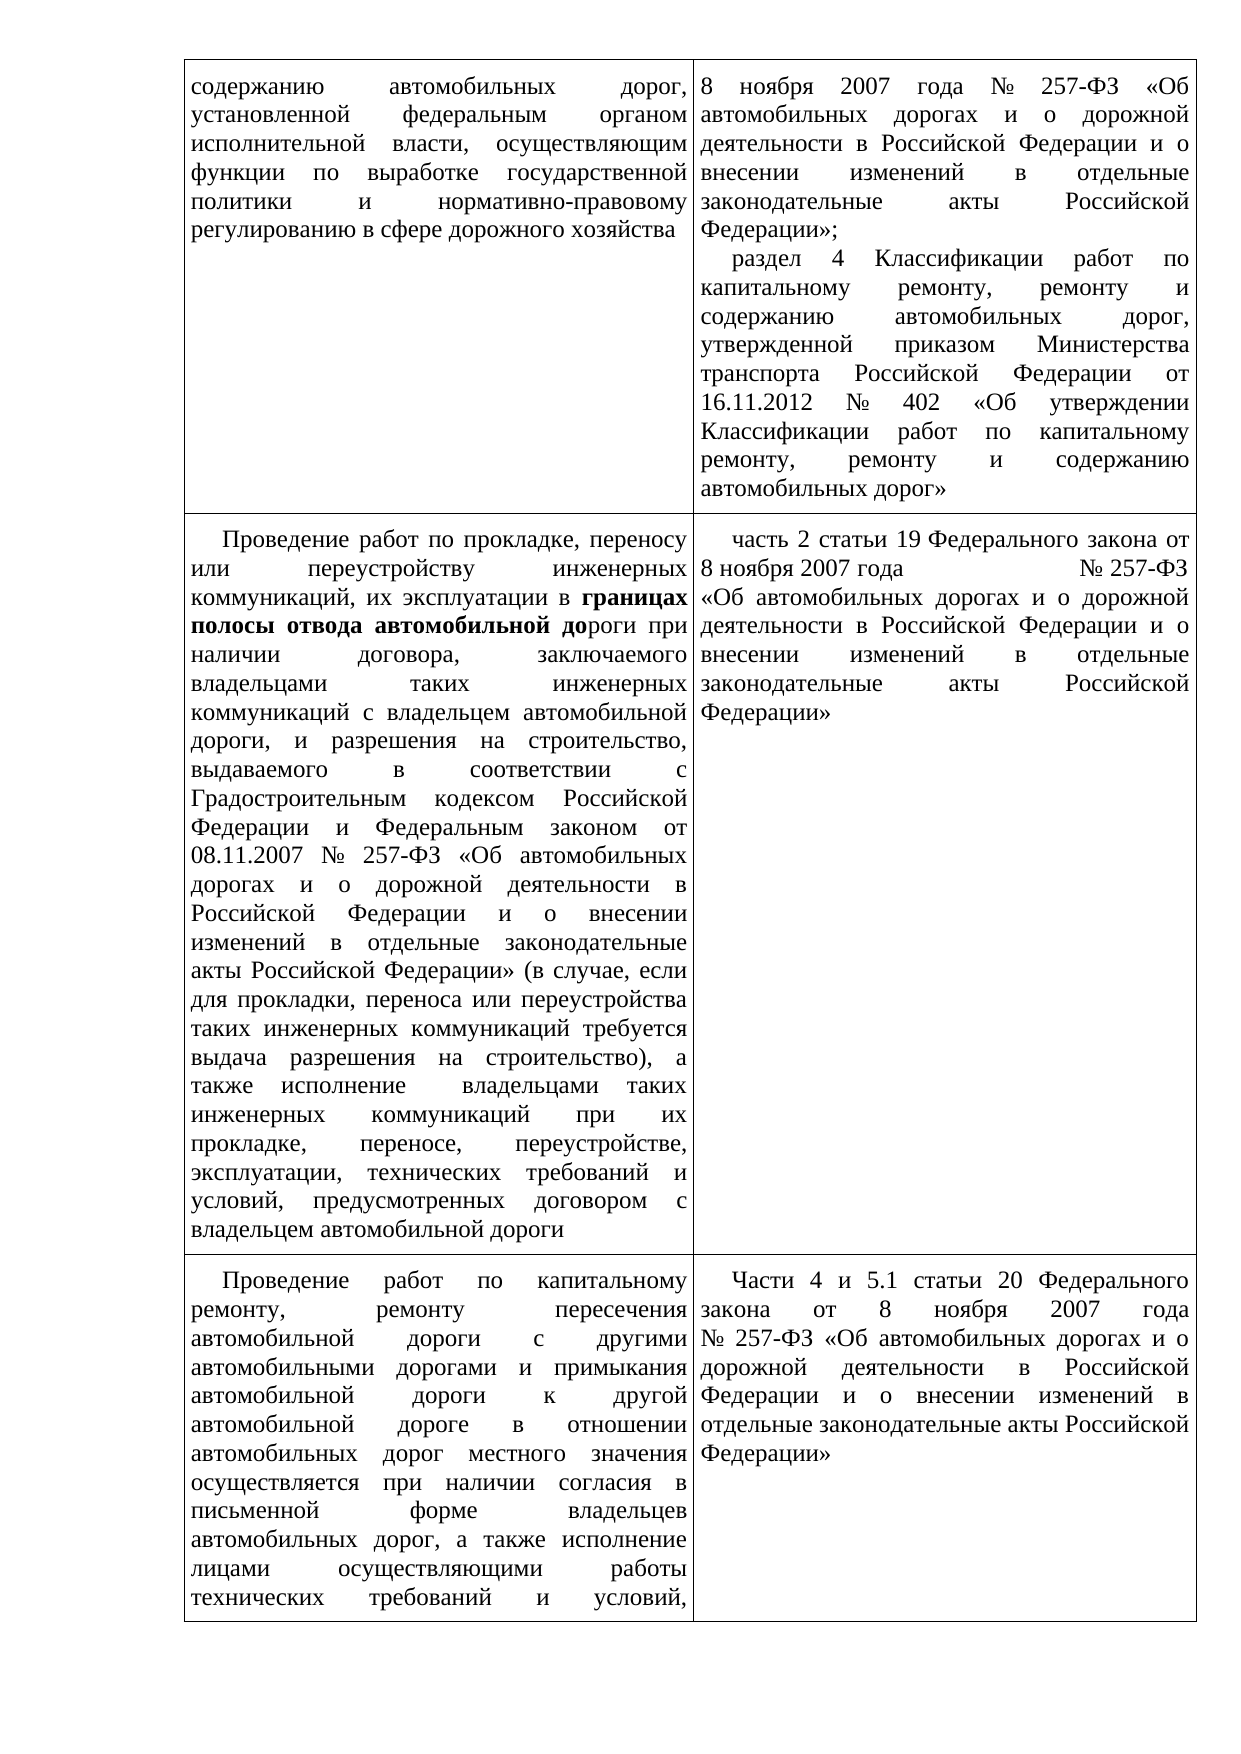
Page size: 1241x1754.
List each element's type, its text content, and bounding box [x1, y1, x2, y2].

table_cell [694, 1255, 1196, 1621]
table_cell Проведение работ по прокладке, переносу или переустройству инженерных коммуникаций, их эксплуатации в границах полосы отвода автомобильной дороги при наличии договора, заключаемого владельцами таких инженерных коммуникаций с владельцем автомобильной дороги, и разрешения на строительство, выдаваемого в соответствии с Градостроительным кодексом Российской Федерации и Федеральным законом от 08.11.2007 № 257-ФЗ «Об автомобильных дорогах и о дорожной деятельности в Российской Федерации и о внесении изменений в отдельные законодательные акты Российской Федерации» (в случае, если для прокладки, переноса или переустройства таких инженерных коммуникаций требуется выдача разрешения на строительство), а также исполнение владельцами таких инженерных коммуникаций при их прокладке, переносе, переустройстве, эксплуатации, технических требований и условий, предусмотренных договором с владельцем автомобильной дороги [185, 514, 693, 1254]
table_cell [185, 60, 693, 513]
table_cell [694, 60, 1196, 513]
table_cell часть 2 статьи 19 Федерального закона от 8 ноября 2007 года № 257-ФЗ «Об автомобильных дорогах и о дорожной деятельности в Российской Федерации и о внесении изменений в отдельные законодательные акты Российской Федерации» [694, 514, 1196, 1254]
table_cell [185, 1255, 693, 1621]
